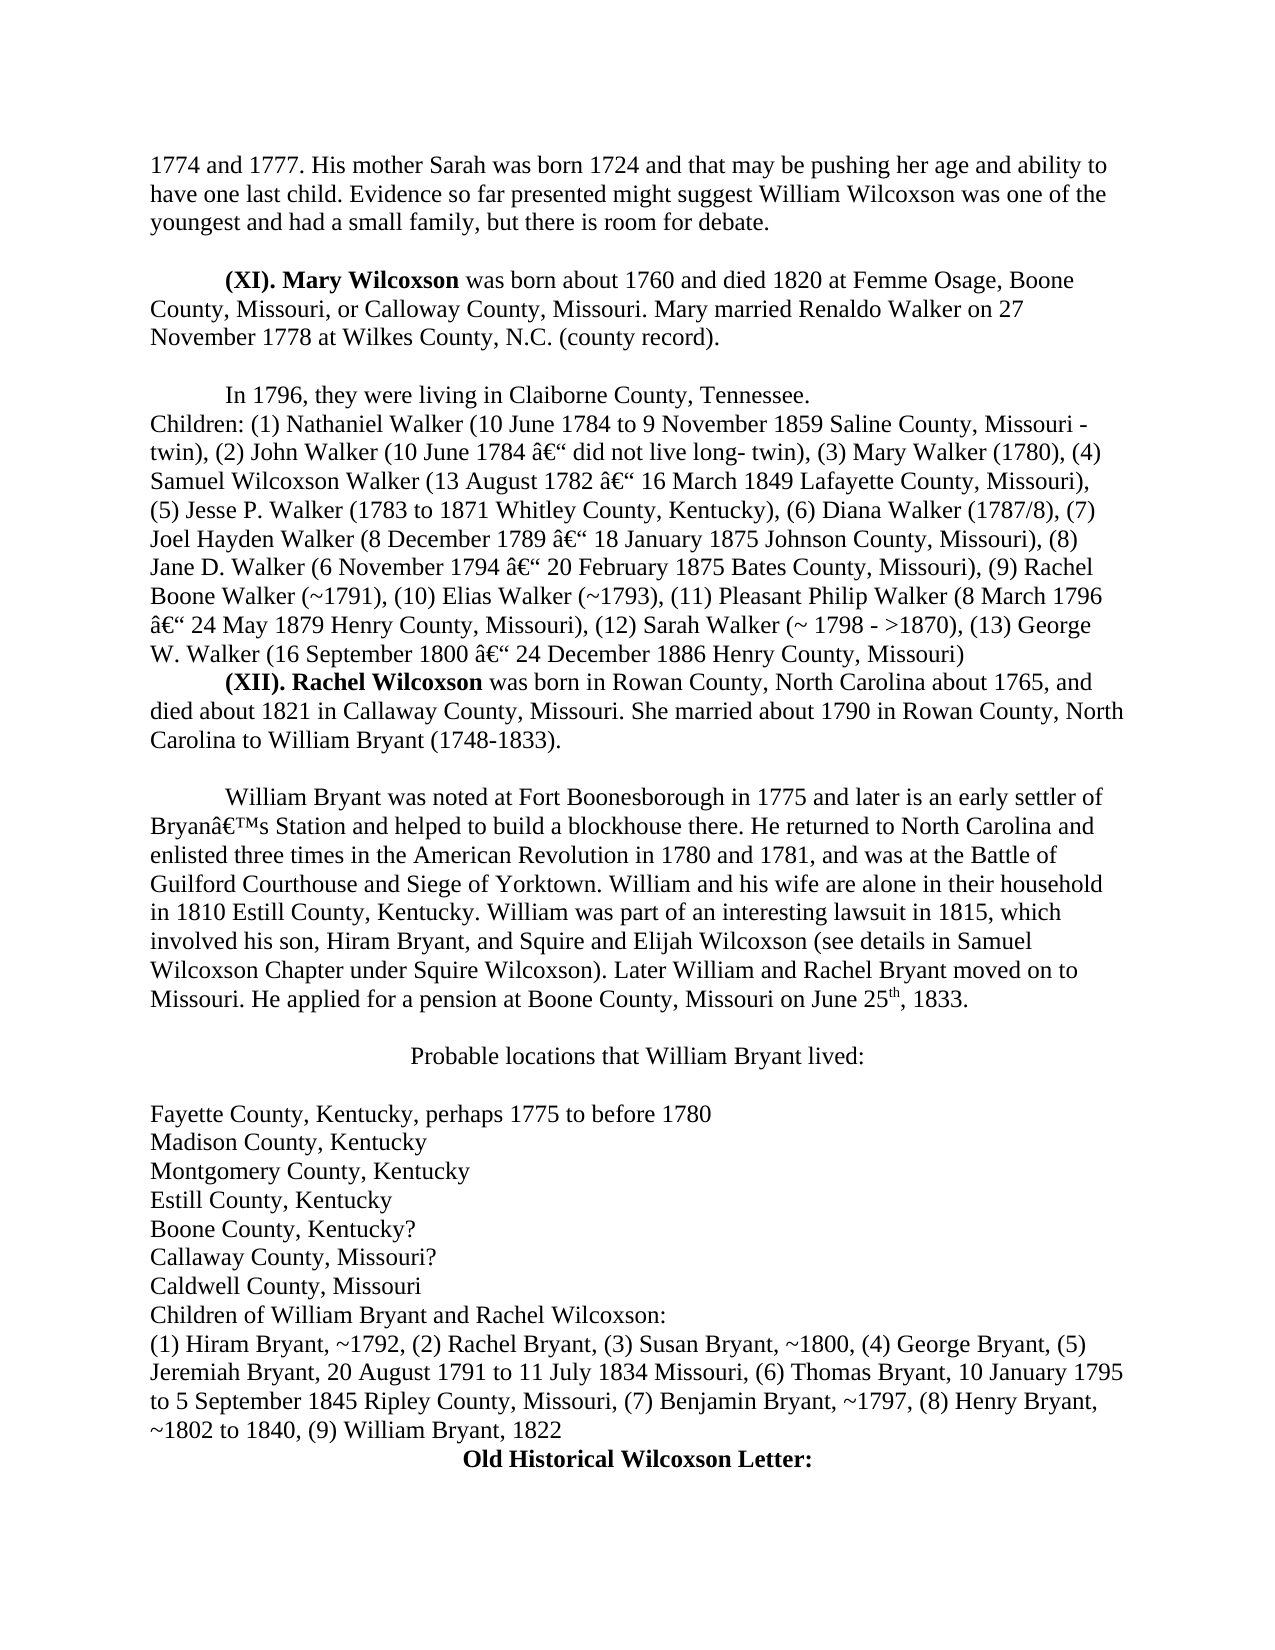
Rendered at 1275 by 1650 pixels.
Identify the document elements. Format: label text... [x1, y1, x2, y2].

text Estill County, Kentucky [150, 1185, 1125, 1214]
text (1) Hiram Bryant, ~1792, (2) Rachel Bryant, (3) Susan Bryant, ~1800, (4) George Bryant, (5) Jeremiah Bryant, 20 August 1791 to 11 July 1834 Missouri, (6) Thomas Bryant, 10 January 1795 to 5 September 1845 Ripley County, Missouri, (7) Benjamin Bryant, ~1797, (8) Henry Bryant, ~1802 to 1840, (9) William Bryant, 1822 [150, 1329, 1125, 1444]
text Old Historical Wilcoxson Letter: [150, 1444, 1125, 1472]
text Children of William Bryant and Rachel Wilcoxson: [150, 1300, 1125, 1329]
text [150, 150, 1125, 236]
text William Bryant was noted at Fort Boonesborough in 1775 and later is an early settler of Bryanâ€™s Station and helped to build a blockhouse there. He returned to North Carolina and enlisted three times in the American Revolution in 1780 and 1781, and was at the Battle of Guilford Courthouse and Siege of Yorktown. William and his wife are alone in their household in 1810 Estill County, Kentucky. William was part of an interesting lawsuit in 1815, which involved his son, Hiram Bryant, and Squire and Elijah Wilcoxson (see details in Samuel Wilcoxson Chapter under Squire Wilcoxson). Later William and Rachel Bryant moved on to Missouri. He applied for a pension at Boone County, Missouri on June 25th, 1833. [150, 782, 1125, 1012]
text Caldwell County, Missouri [150, 1271, 1125, 1300]
text (XII). Rachel Wilcoxson was born in Rowan County, North Carolina about 1765, and died about 1821 in Callaway County, Missouri. She married about 1790 in Rowan County, North Carolina to William Bryant (1748-1833). [150, 667, 1125, 754]
text Callaway County, Missouri? [150, 1242, 1125, 1271]
text Madison County, Kentucky [150, 1127, 1125, 1156]
text Children: (1) Nathaniel Walker (10 June 1784 to 9 November 1859 Saline County, Missouri - twin), (2) John Walker (10 June 1784 â€“ did not live long- twin), (3) Mary Walker (1780), (4) Samuel Wilcoxson Walker (13 August 1782 â€“ 16 March 1849 Lafayette County, Missouri), (5) Jesse P. Walker (1783 to 1871 Whitley County, Kentucky), (6) Diana Walker (1787/8), (7) Joel Hayden Walker (8 December 1789 â€“ 18 January 1875 Johnson County, Missouri), (8) Jane D. Walker (6 November 1794 â€“ 20 February 1875 Bates County, Missouri), (9) Rachel Boone Walker (~1791), (10) Elias Walker (~1793), (11) Pleasant Philip Walker (8 March 1796 â€“ 24 May 1879 Henry County, Missouri), (12) Sarah Walker (~ 1798 - >1870), (13) George W. Walker (16 September 1800 â€“ 24 December 1886 Henry County, Missouri) [150, 409, 1125, 667]
text Fayette County, Kentucky, perhaps 1775 to before 1780 [150, 1099, 1125, 1127]
text Boone County, Kentucky? [150, 1214, 1125, 1242]
text (XI). Mary Wilcoxson was born about 1760 and died 1820 at Femme Osage, Boone County, Missouri, or Calloway County, Missouri. Mary married Renaldo Walker on 27 November 1778 at Wilkes County, N.C. (county record). [150, 265, 1125, 351]
text Probable locations that William Bryant lived: [150, 1041, 1125, 1070]
text In 1796, they were living in Claiborne County, Tennessee. [150, 380, 1125, 409]
text Montgomery County, Kentucky [150, 1156, 1125, 1185]
